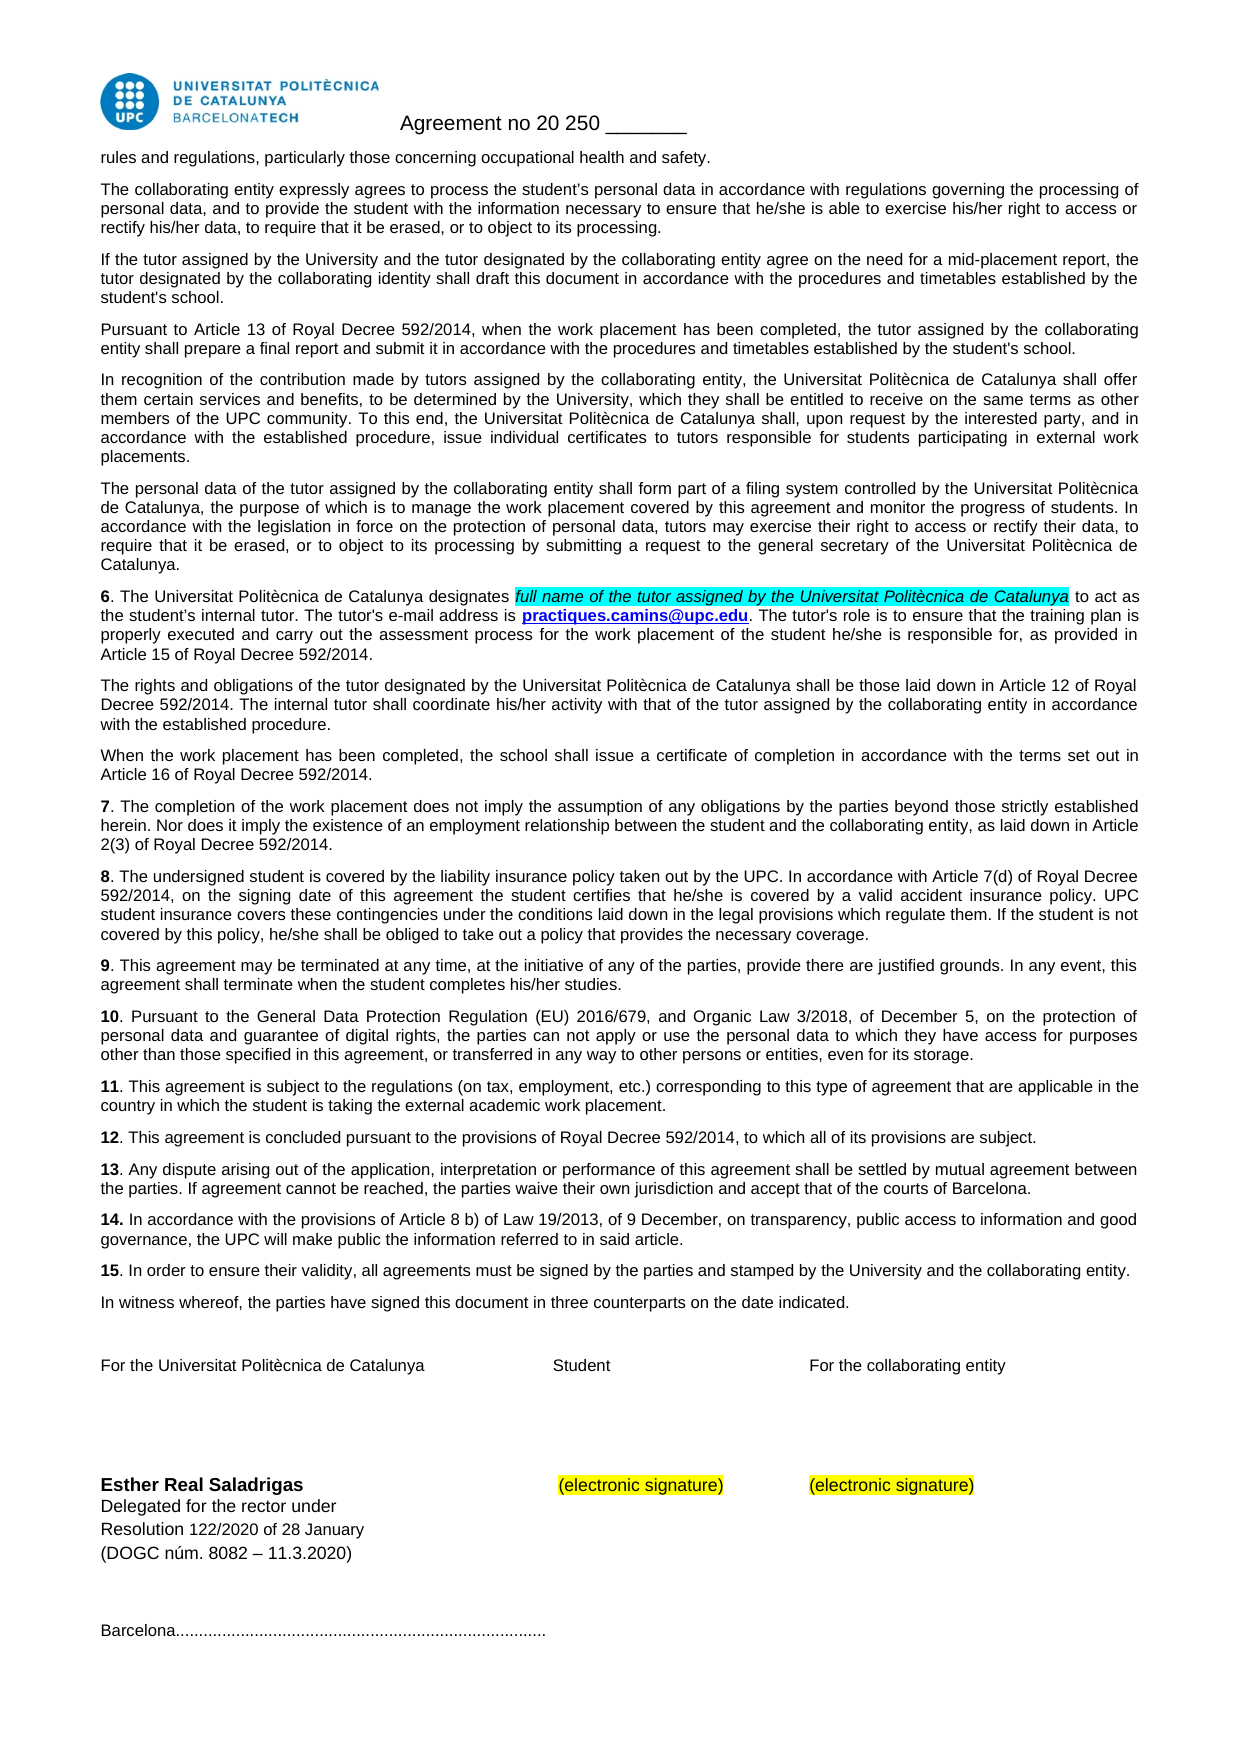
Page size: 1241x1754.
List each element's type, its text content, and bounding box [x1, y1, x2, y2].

text (DOGC núm. 8082 – 11.3.2020) [100, 1542, 1140, 1563]
text 7. The completion of the work placement does not imply the assumption of any obligations by the parties beyond those strictly established herein. Nor does it imply the existence of an employment relationship between the student and the collaborating entity, as laid down in Article 2(3) of Royal Decree 592/2014. [100, 797, 1140, 854]
text If the tutor assigned by the University and the tutor designated by the collaborating entity agree on the need for a mid-placement report, the tutor designated by the collaborating identity shall draft this document in accordance with the procedures and timetables established by the student's school. [100, 249, 1140, 307]
text For the Universitat Politècnica de Catalunya Student For the collaborating entity [100, 1356, 1140, 1375]
text 14. In accordance with the provisions of Article 8 b) of Law 19/2013, of 9 December, on transparency, public access to information and good governance, the UPC will make public the information referred to in said article. [100, 1210, 1140, 1248]
text Delegated for the rector under [100, 1496, 1140, 1516]
text Pursuant to Article 13 of Royal Decree 592/2014, when the work placement has been completed, the tutor assigned by the collaborating entity shall prepare a final report and submit it in accordance with the procedures and timetables established by the student's school. [100, 319, 1140, 358]
text The collaborating entity expressly agrees to process the student’s personal data in accordance with regulations governing the processing of personal data, and to provide the student with the information necessary to ensure that he/she is able to exercise his/her right to access or rectify his/her data, to require that it be erased, or to object to its processing. [100, 179, 1140, 237]
text Barcelona................................................................................ [100, 1621, 1140, 1640]
text 6. The Universitat Politècnica de Catalunya designates full name of the tutor assigned by the Universitat Politècnica de Catalunya to act as the student’s internal tutor. The tutor's e-mail address is practiques.camins@upc.edu. The tutor's role is to ensure that the training plan is properly executed and carry out the assessment process for the work placement of the student he/she is responsible for, as provided in Article 15 of Royal Decree 592/2014. [100, 587, 1140, 663]
text 12. This agreement is concluded pursuant to the provisions of Royal Decree 592/2014, to which all of its provisions are subject. [100, 1128, 1140, 1147]
text In witness whereof, the parties have signed this document in three counterparts on the date indicated. [100, 1293, 1140, 1312]
text Esther Real Saladrigas (electronic signature) (electronic signature) [100, 1474, 1140, 1496]
text Resolution 122/2020 of 28 January [100, 1519, 1140, 1539]
text 13. Any dispute arising out of the application, interpretation or performance of this agreement shall be settled by mutual agreement between the parties. If agreement cannot be reached, the parties waive their own jurisdiction and accept that of the courts of Barcelona. [100, 1159, 1140, 1198]
text 15. In order to ensure their validity, all agreements must be signed by the parties and stamped by the University and the collaborating entity. [100, 1261, 1140, 1280]
text 8. The undersigned student is covered by the liability insurance policy taken out by the UPC. In accordance with Article 7(d) of Royal Decree 592/2014, on the signing date of this agreement the student certifies that he/she is covered by a valid accident insurance policy. UPC student insurance covers these contingencies under the conditions laid down in the legal provisions which regulate them. If the student is not covered by this policy, he/she shall be obliged to take out a policy that provides the necessary coverage. [100, 867, 1140, 943]
text 10. Pursuant to the General Data Protection Regulation (EU) 2016/679, and Organic Law 3/2018, of December 5, on the protection of personal data and guarantee of digital rights, the parties can not apply or use the personal data to which they have access for purposes other than those specified in this agreement, or transferred in any way to other persons or entities, even for its storage. [100, 1007, 1140, 1064]
text When the work placement has been completed, the school shall issue a certificate of completion in accordance with the terms set out in Article 16 of Royal Decree 592/2014. [100, 746, 1140, 784]
picture [106, 94, 114, 103]
text 9. This agreement may be terminated at any time, at the initiative of any of the parties, provide there are justified grounds. In any event, this agreement shall terminate when the student completes his/her studies. [100, 956, 1140, 994]
picture [100, 73, 379, 130]
text In recognition of the contribution made by tutors assigned by the collaborating entity, the Universitat Politècnica de Catalunya shall offer them certain services and benefits, to be determined by the University, which they shall be entitled to receive on the same terms as other members of the UPC community. To this end, the Universitat Politècnica de Catalunya shall, upon request by the interested party, and in accordance with the established procedure, issue individual certificates to tutors responsible for students participating in external work placements. [100, 370, 1140, 466]
text The rights and obligations of the tutor designated by the Universitat Politècnica de Catalunya shall be those laid down in Article 12 of Royal Decree 592/2014. The internal tutor shall coordinate his/her activity with that of the tutor assigned by the collaborating entity in accordance with the established procedure. [100, 676, 1140, 733]
text 11. This agreement is subject to the regulations (on tax, employment, etc.) corresponding to this type of agreement that are applicable in the country in which the student is taking the external academic work placement. [100, 1077, 1140, 1115]
text The personal data of the tutor assigned by the collaborating entity shall form part of a filing system controlled by the Universitat Politècnica de Catalunya, the purpose of which is to manage the work placement covered by this agreement and monitor the progress of students. In accordance with the legislation in force on the protection of personal data, tutors may exercise their right to access or rectify their data, to require that it be erased, or to object to its processing by submitting a request to the general secretary of the Universitat Politècnica de Catalunya. [100, 478, 1140, 574]
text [100, 148, 1140, 167]
